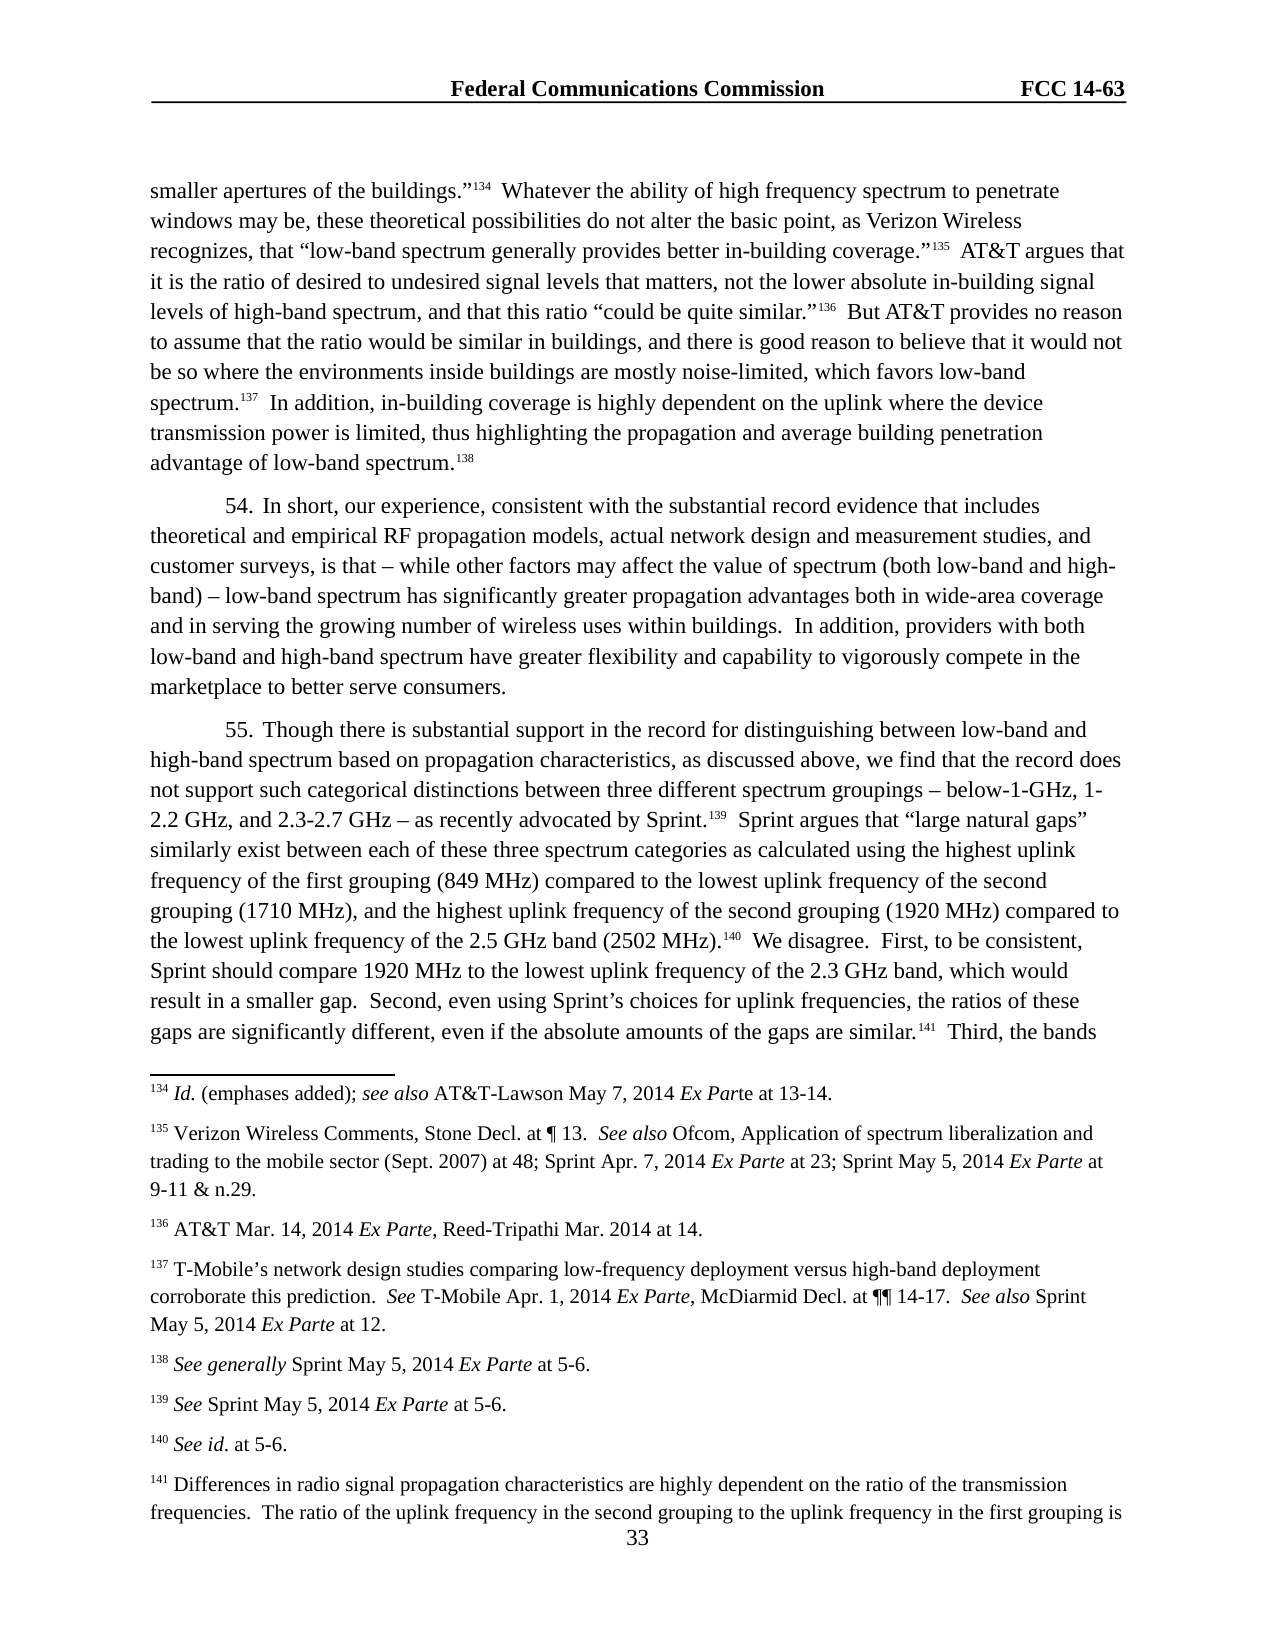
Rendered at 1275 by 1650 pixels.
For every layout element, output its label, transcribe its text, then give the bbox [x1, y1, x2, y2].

text Though there is substantial support in the record for distinguishing between low-band and high-band spectrum based on propagation characteristics, as discussed above, we find that the record does not support such categorical distinctions between three different spectrum groupings – below-1-GHz, 1-2.2 GHz, and 2.3-2.7 GHz – as recently advocated by Sprint. Sprint argues that “large natural gaps” similarly exist between each of these three spectrum categories as calculated using the highest uplink frequency of the first grouping (849 MHz) compared to the lowest uplink frequency of the second grouping (1710 MHz), and the highest uplink frequency of the second grouping (1920 MHz) compared to the lowest uplink frequency of the 2.5 GHz band (2502 MHz). We disagree. First, to be consistent, Sprint should compare 1920 MHz to the lowest uplink frequency of the 2.3 GHz band, which would result in a smaller gap. Second, even using Sprint’s choices for uplink frequencies, the ratios of these gaps are significantly different, even if the absolute amounts of the gaps are similar. Third, the bands used for commercial mobile services in the second and third groupings (i.e., between 1.7 GHz and 2.7 GHz) approximate contiguity to a far greater extent than the bands in the first grouping, which ends at the 900 MHz Band, and bands in the second grouping, which begins with the 1.7 GHz band. [150, 716, 1125, 1044]
text Verizon Wireless also concedes that “[a]n advantage of low-band spectrum due to its better propagation characteristics is in-building coverage.” However, it notes that “if such coverage is received mainly through small building apertures (e.g., doors and windows), higher frequencies may provide better penetration due to shorter wavelengths, which make it possible for the signal to fit through smaller apertures of the buildings.” Whatever the ability of high frequency spectrum to penetrate windows may be, these theoretical possibilities do not alter the basic point, as Verizon Wireless recognizes, that “low-band spectrum generally provides better in-building coverage.” AT&T argues that it is the ratio of desired to undesired signal levels that matters, not the lower absolute in-building signal levels of high-band spectrum, and that this ratio “could be quite similar.” But AT&T provides no reason to assume that the ratio would be similar in buildings, and there is good reason to believe that it would not be so where the environments inside buildings are mostly noise-limited, which favors low-band spectrum. In addition, in-building coverage is highly dependent on the uplink where the device transmission power is limited, thus highlighting the propagation and average building penetration advantage of low-band spectrum. [150, 177, 1125, 475]
text In short, our experience, consistent with the substantial record evidence that includes theoretical and empirical RF propagation models, actual network design and measurement studies, and customer surveys, is that – while other factors may affect the value of spectrum (both low-band and high-band) – low-band spectrum has significantly greater propagation advantages both in wide-area coverage and in serving the growing number of wireless uses within buildings. In addition, providers with both low-band and high-band spectrum have greater flexibility and capability to vigorously compete in the marketplace to better serve consumers. [150, 492, 1125, 699]
